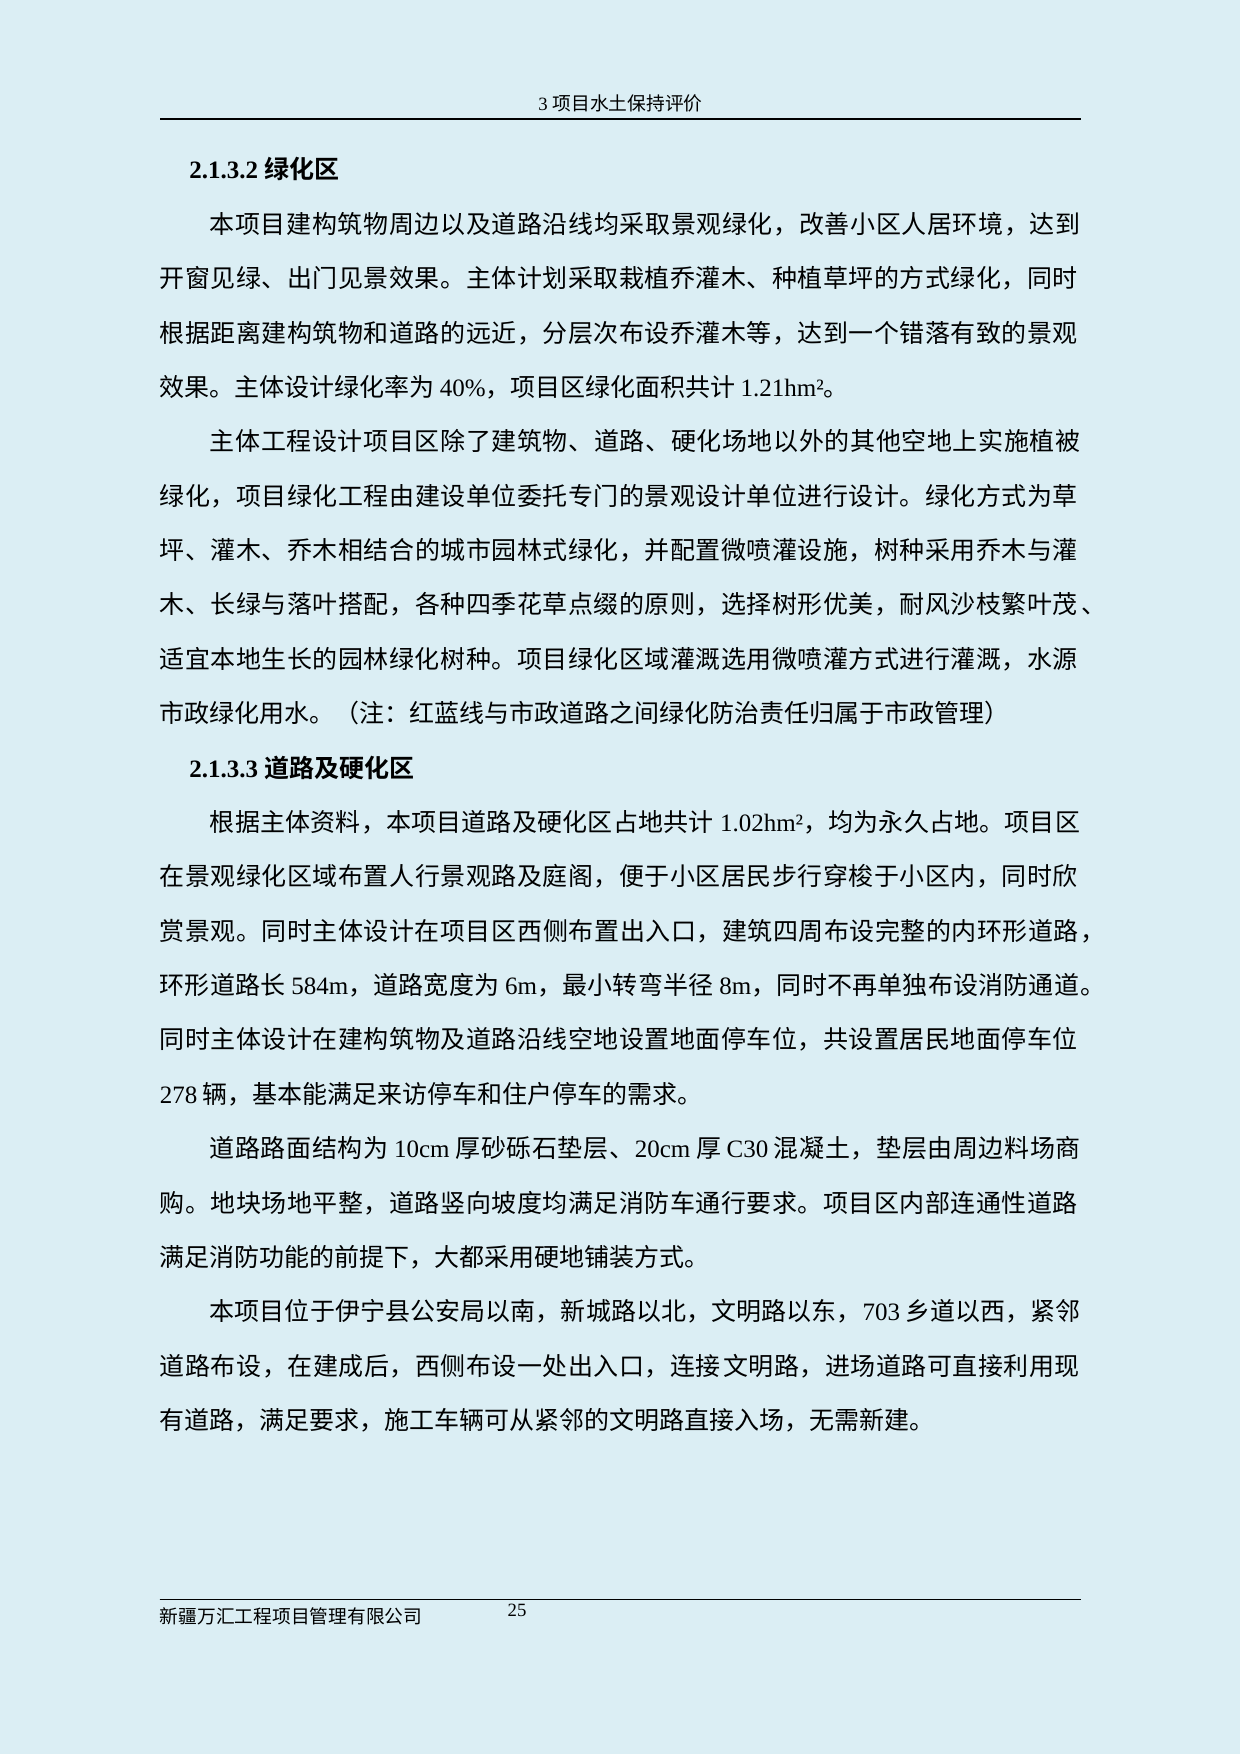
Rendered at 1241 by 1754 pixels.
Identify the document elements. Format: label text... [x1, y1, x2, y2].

text 2.1.3.3 道路及硬化区 [159, 748, 1081, 784]
text 主体工程设计项目区除了建筑物、道路、硬化场地以外的其他空地上实施植被绿化，项目绿化工程由建设单位委托专门的景观设计单位进行设计。绿化方式为草坪、灌木、乔木相结合的城市园林式绿化，并配置微喷灌设施，树种采用乔木与灌木、长绿与落叶搭配，各种四季花草点缀的原则，选择树形优美，耐风沙枝繁叶茂、适宜本地生长的园林绿化树种。项目绿化区域灌溉选用微喷灌方式进行灌溉，水源市政绿化用水。（注：红蓝线与市政道路之间绿化防治责任归属于市政管理） [159, 422, 1081, 730]
text 本项目位于伊宁县公安局以南，新城路以北，文明路以东，703乡道以西，紧邻道路布设，在建成后，西侧布设一处出入口，连接文明路，进场道路可直接利用现有道路，满足要求，施工车辆可从紧邻的文明路直接入场，无需新建。 [159, 1292, 1081, 1437]
text 根据主体资料，本项目道路及硬化区占地共计1.02hm²，均为永久占地。项目区在景观绿化区域布置人行景观路及庭阁，便于小区居民步行穿梭于小区内，同时欣赏景观。同时主体设计在项目区西侧布置出入口，建筑四周布设完整的内环形道路，环形道路长584m，道路宽度为6m，最小转弯半径8m，同时不再单独布设消防通道。同时主体设计在建构筑物及道路沿线空地设置地面停车位，共设置居民地面停车位278辆，基本能满足来访停车和住户停车的需求。 [159, 802, 1081, 1111]
text 本项目建构筑物周边以及道路沿线均采取景观绿化，改善小区人居环境，达到开窗见绿、出门见景效果。主体计划采取栽植乔灌木、种植草坪的方式绿化，同时根据距离建构筑物和道路的远近，分层次布设乔灌木等，达到一个错落有致的景观效果。主体设计绿化率为40%，项目区绿化面积共计1.21hm²。 [159, 204, 1081, 404]
text 道路路面结构为10cm厚砂砾石垫层、20cm厚C30混凝土，垫层由周边料场商购。地块场地平整，道路竖向坡度均满足消防车通行要求。项目区内部连通性道路满足消防功能的前提下，大都采用硬地铺装方式。 [159, 1129, 1081, 1274]
text 2.1.3.2 绿化区 [159, 150, 1081, 186]
